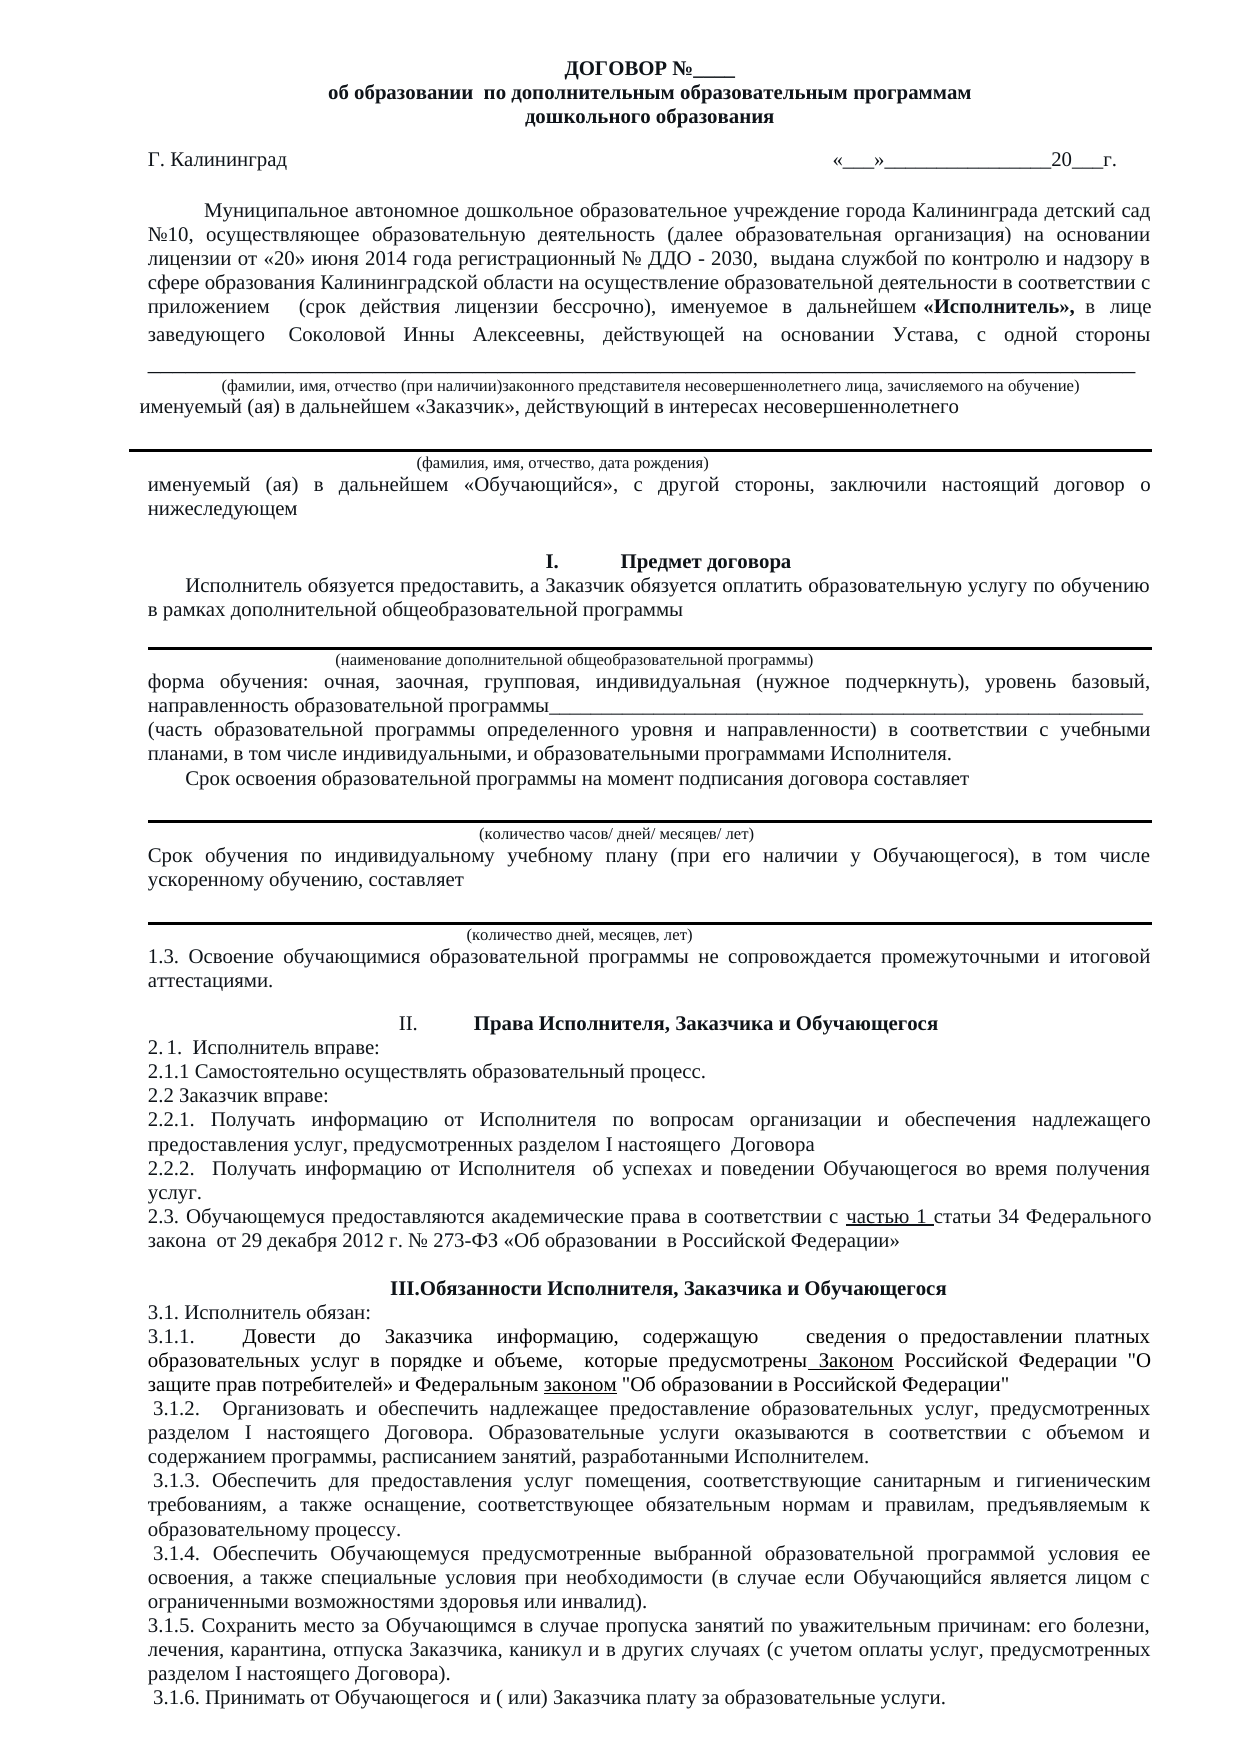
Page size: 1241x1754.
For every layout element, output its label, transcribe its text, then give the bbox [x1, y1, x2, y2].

text 3.1.5. Сохранить место за Обучающимся в случае пропуска занятий по уважительным причинам: его болезни, лечения, карантина, отпуска Заказчика, каникул и в других случаях (с учетом оплаты услуг, предусмотренных разделом I настоящего Договора). [148, 1613, 1152, 1685]
list Срок освоения образовательной программы на момент подписания договора составляет [148, 765, 1152, 789]
text 3.1. Исполнитель обязан: [148, 1300, 1152, 1324]
list 2.1.1 Самостоятельно осуществлять образовательный процесс. [148, 1059, 1152, 1083]
text именуемый (ая) в дальнейшем «Заказчик», действующий в интересах несовершеннолетнего [129, 394, 1152, 418]
text 1.3. Освоение обучающимися образовательной программы не сопровождается промежуточными и итоговой аттестациями. [148, 944, 1152, 992]
list Исполнитель обязуется предоставить, а Заказчик обязуется оплатить образовательную услугу по обучению в рамках дополнительной общеобразовательной программы [148, 573, 1152, 621]
list 2.2.1. Получать информацию от Исполнителя по вопросам организации и обеспечения надлежащего предоставления услуг, предусмотренных разделом I настоящего Договора [148, 1107, 1152, 1156]
text 3.1.3. Обеспечить для предоставления услуг помещения, соответствующие санитарным и гигиеническим требованиям, а также оснащение, соответствующее обязательным нормам и правилам, предъявляемым к образовательному процессу. [148, 1468, 1152, 1541]
text 3.1.6. Принимать от Обучающегося и ( или) Заказчика плату за образовательные услуги. [148, 1685, 1152, 1709]
text 3.1.1. Довести до Заказчика информацию, содержащую сведения о предоставлении платных образовательных услуг в порядке и объеме, которые предусмотрены Законом Российской Федерации "О защите прав потребителей» и Федеральным законом "Об образовании в Российской Федерации" [148, 1324, 1152, 1396]
text об образовании по дополнительным образовательным программам [148, 80, 1152, 104]
list 2.2 Заказчик вправе: [148, 1083, 1152, 1107]
list Предмет договора [185, 548, 1152, 573]
text 3.1.4. Обеспечить Обучающемуся предусмотренные выбранной образовательной программой условия ее освоения, а также специальные условия при необходимости (в случае если Обучающийся является лицом с ограниченными возможностями здоровья или инвалид). [148, 1541, 1152, 1613]
list Права Исполнителя, Заказчика и Обучающегося [185, 1011, 1152, 1035]
text (фамилия, имя, отчество, дата рождения) [129, 452, 1152, 472]
text Г. Калининград «___»________________20___г. [148, 147, 1152, 171]
text (наименование дополнительной общеобразовательной программы) [148, 650, 1152, 669]
text 3.1.2. Организовать и обеспечить надлежащее предоставление образовательных услуг, предусмотренных разделом I настоящего Договора. Образовательные услуги оказываются в соответствии с объемом и содержанием программы, расписанием занятий, разработанными Исполнителем. [148, 1396, 1152, 1468]
text (количество часов/ дней/ месяцев/ лет) [148, 823, 1152, 843]
text Муниципальное автономное дошкольное образовательное учреждение города Калининграда детский сад №10, осуществляющее образовательную деятельность (далее образовательная организация) на основании лицензии от «20» июня 2014 года регистрационный № ДДО - 2030, выдана службой по контролю и надзору в сфере образования Калининградской области на осуществление образовательной деятельности в соответствии с приложением (срок действия лицензии бессрочно), именуемое в дальнейшем «Исполнитель», в лице заведующего Соколовой Инны Алексеевны, действующей на основании Устава, с одной стороны _______________________________________________________________________________ [148, 197, 1152, 375]
text (часть образовательной программы определенного уровня и направленности) в соответствии с учебными планами, в том числе индивидуальными, и образовательными программами Исполнителя. [148, 717, 1152, 765]
list 2.3. Обучающемуся предоставляются академические права в соответствии с частью 1 статьи 34 Федерального закона от 29 декабря . № 273-ФЗ «Об образовании в Российской Федерации» [148, 1204, 1152, 1252]
text именуемый (ая) в дальнейшем «Обучающийся», с другой стороны, заключили настоящий договор о нижеследующем [148, 472, 1152, 520]
text дошкольного образования [148, 104, 1152, 128]
text (количество дней, месяцев, лет) [148, 925, 1152, 944]
text Срок обучения по индивидуальному учебному плану (при его наличии у Обучающегося), в том числе ускоренному обучению, составляет [148, 843, 1152, 891]
text ДОГОВОР №____ [148, 56, 1152, 80]
list 1. Исполнитель вправе: [148, 1035, 1152, 1059]
text (фамилии, имя, отчество (при наличии)законного представителя несовершеннолетнего лица, зачисляемого на обучение) [148, 375, 1152, 394]
text форма обучения: очная, заочная, групповая, индивидуальная (нужное подчеркнуть), уровень базовый, направленность образовательной программы_________________________________________________________ [148, 669, 1152, 717]
list III.Обязанности Исполнителя, Заказчика и Обучающегося [185, 1276, 1152, 1300]
list 2.2.2. Получать информацию от Исполнителя об успехах и поведении Обучающегося во время получения услуг. [148, 1156, 1152, 1204]
